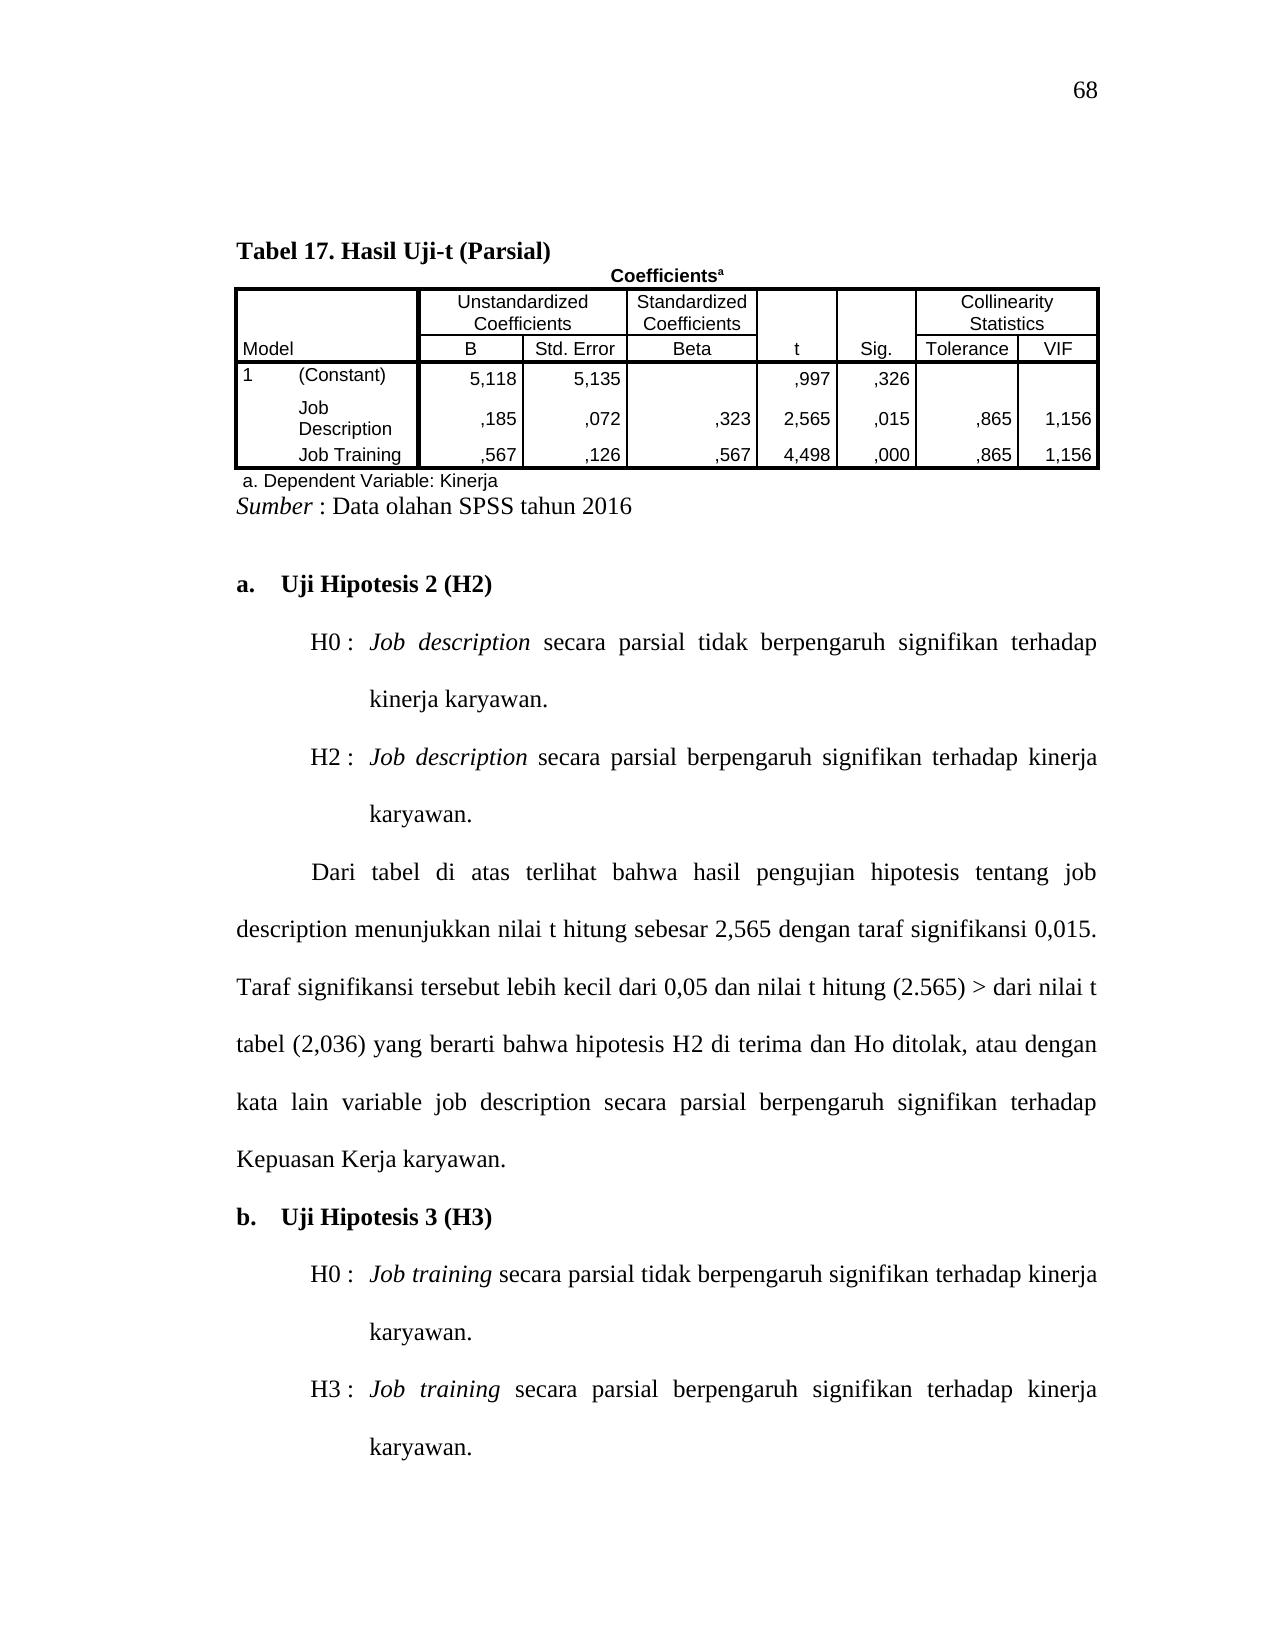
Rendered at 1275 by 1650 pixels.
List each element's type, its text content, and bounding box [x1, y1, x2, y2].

table_cell (Constant) [292, 364, 416, 392]
text a. Uji Hipotesis 2 (H2) [236, 569, 1098, 598]
table_cell [917, 364, 1017, 392]
text H0 : Job training secara parsial tidak berpengaruh signifikan terhadap kinerja karyawan. [310, 1259, 1098, 1346]
table_cell ,865 [917, 393, 1017, 440]
table_cell ,126 [524, 440, 626, 466]
table_cell ,865 [917, 440, 1017, 466]
table_cell Tolerance [917, 336, 1017, 359]
table_cell Standardized Coefficients [628, 291, 756, 334]
table_cell Collinearity Statistics [917, 291, 1096, 334]
text H3 : Job training secara parsial berpengaruh signifikan terhadap kinerja karyawan. [310, 1374, 1098, 1461]
table_cell Std. Error [524, 336, 626, 359]
table_cell ,567 [421, 440, 522, 466]
table_cell ,997 [758, 364, 836, 392]
table_cell ,326 [838, 364, 915, 392]
table_cell ,185 [421, 393, 522, 440]
table_cell ,015 [838, 393, 915, 440]
table_cell Unstandardized Coefficients [421, 291, 626, 334]
table_cell a. Dependent Variable: Kinerja [236, 470, 1098, 491]
table_header Coefficientsa [236, 265, 1098, 287]
table_cell 4,498 [758, 440, 836, 466]
table_cell B [421, 336, 522, 359]
table_cell ,567 [628, 440, 756, 466]
table_cell 5,118 [421, 364, 522, 392]
table_cell Model [238, 291, 416, 359]
text Tabel 17. Hasil Uji-t (Parsial) [236, 236, 1098, 265]
text H0 : Job description secara parsial tidak berpengaruh signifikan terhadap kinerja karyawan. [310, 627, 1098, 713]
text b. Uji Hipotesis 3 (H3) [236, 1202, 1098, 1231]
table_cell 1 [238, 364, 292, 466]
table_cell 1,156 [1019, 440, 1096, 466]
table_cell 2,565 [758, 393, 836, 440]
table_cell 1,156 [1019, 393, 1096, 440]
table_cell ,000 [838, 440, 915, 466]
table_cell Beta [628, 336, 756, 359]
table_cell 5,135 [524, 364, 626, 392]
text Dari tabel di atas terlihat bahwa hasil pengujian hipotesis tentang job description menunjukkan nilai t hitung sebesar 2,565 dengan taraf signifikansi 0,015. Taraf signifikansi tersebut lebih kecil dari 0,05 dan nilai t hitung (2.565) > dari nilai t tabel (2,036) yang berarti bahwa hipotesis H2 di terima dan Ho ditolak, atau dengan kata lain variable job description secara parsial berpengaruh signifikan terhadap Kepuasan Kerja karyawan. [236, 857, 1098, 1173]
table_cell Job Training [292, 440, 416, 466]
table_cell [1019, 364, 1096, 392]
table_cell Job Description [292, 393, 416, 440]
table_cell ,072 [524, 393, 626, 440]
table_cell VIF [1019, 336, 1096, 359]
table_cell ,323 [628, 393, 756, 440]
table_cell Sig. [838, 291, 915, 359]
table_cell t [758, 291, 836, 359]
text Sumber : Data olahan SPSS tahun 2016 [236, 491, 1098, 520]
table_cell [628, 364, 756, 392]
text H2 : Job description secara parsial berpengaruh signifikan terhadap kinerja karyawan. [310, 742, 1098, 828]
